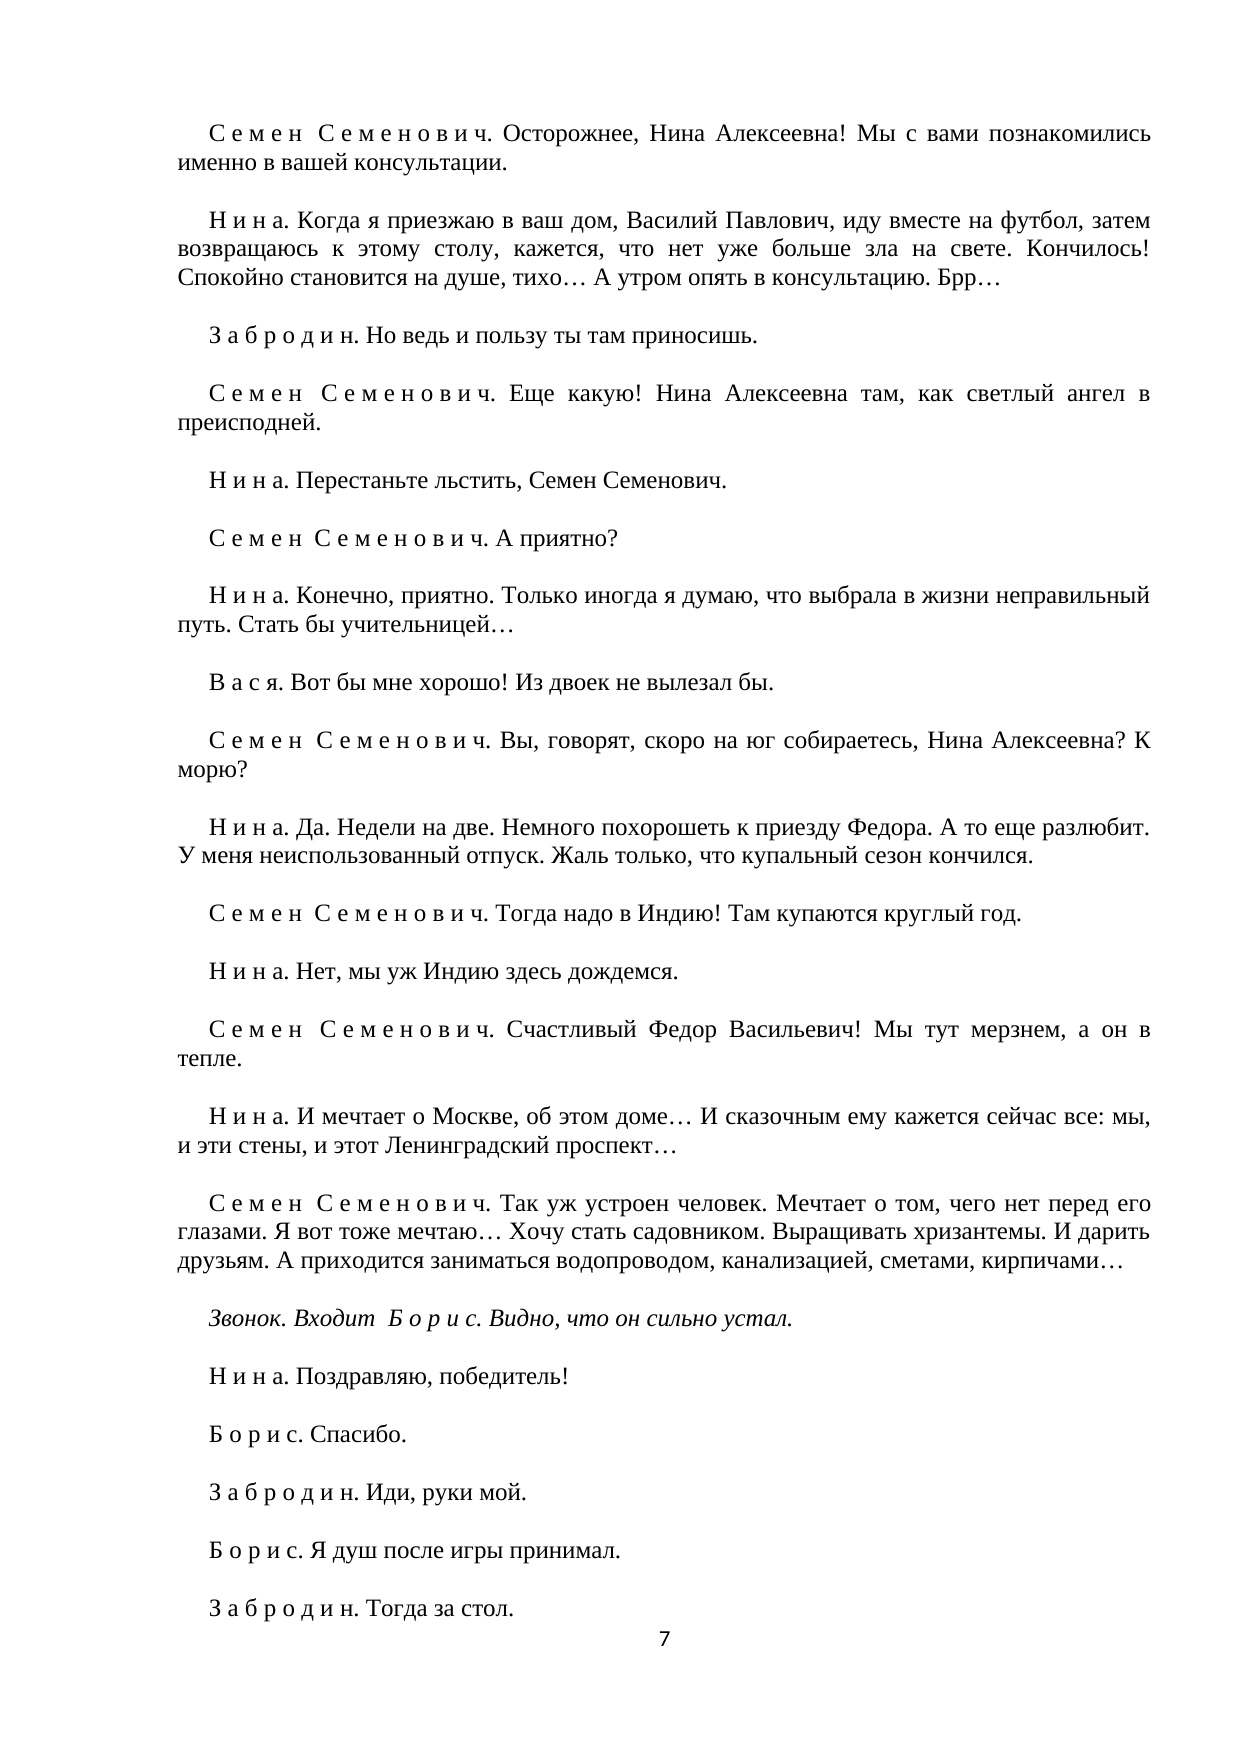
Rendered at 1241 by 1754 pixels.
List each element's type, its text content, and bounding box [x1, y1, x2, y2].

text С е м е н С е м е н о в и ч. Вы, говорят, скоро на юг собираетесь, Нина Алексеевна? К морю? [177, 725, 1152, 783]
text Звонок. Входит Б о р и с. Видно, что он сильно устал. [177, 1303, 1152, 1332]
text В а с я. Вот бы мне хорошо! Из двоек не вылезал бы. [177, 667, 1152, 696]
text С е м е н С е м е н о в и ч. Еще какую! Нина Алексеевна там, как светлый ангел в преисподней. [177, 378, 1152, 436]
text Н и н а. Перестаньте льстить, Семен Семенович. [177, 465, 1152, 493]
text С е м е н С е м е н о в и ч. Тогда надо в Индию! Там купаются круглый год. [177, 898, 1152, 927]
text С е м е н С е м е н о в и ч. Счастливый Федор Васильевич! Мы тут мерзнем, а он в тепле. [177, 1014, 1152, 1072]
text С е м е н С е м е н о в и ч. Так уж устроен человек. Мечтает о том, чего нет перед его глазами. Я вот тоже мечтаю… Хочу стать садовником. Выращивать хризантемы. И дарить друзьям. А приходится заниматься водопроводом, канализацией, сметами, кирпичами… [177, 1188, 1152, 1274]
text Н и н а. И мечтает о Москве, об этом доме… И сказочным ему кажется сейчас все: мы, и эти стены, и этот Ленинградский проспект… [177, 1101, 1152, 1158]
text Н и н а. Конечно, приятно. Только иногда я думаю, что выбрала в жизни неправильный путь. Стать бы учительницей… [177, 581, 1152, 638]
text Н и н а. Да. Недели на две. Немного похорошеть к приезду Федора. А то еще разлюбит. У меня неиспользованный отпуск. Жаль только, что купальный сезон кончился. [177, 812, 1152, 869]
text Н и н а. Поздравляю, победитель! [177, 1361, 1152, 1390]
text Б о р и с. Я душ после игры принимал. [177, 1535, 1152, 1563]
text З а б р о д и н. Но ведь и пользу ты там приносишь. [177, 320, 1152, 349]
text Б о р и с. Спасибо. [177, 1419, 1152, 1448]
text С е м е н С е м е н о в и ч. Осторожнее, Нина Алексеевна! Мы с вами познакомились именно в вашей консультации. [177, 118, 1152, 176]
text З а б р о д и н. Иди, руки мой. [177, 1477, 1152, 1506]
text З а б р о д и н. Тогда за стол. [177, 1593, 1152, 1621]
text Н и н а. Нет, мы уж Индию здесь дождемся. [177, 956, 1152, 985]
text Н и н а. Когда я приезжаю в ваш дом, Василий Павлович, иду вместе на футбол, затем возвращаюсь к этому столу, кажется, что нет уже больше зла на свете. Кончилось! Спокойно становится на душе, тихо… А утром опять в консультацию. Брр… [177, 205, 1152, 291]
text С е м е н С е м е н о в и ч. А приятно? [177, 523, 1152, 551]
